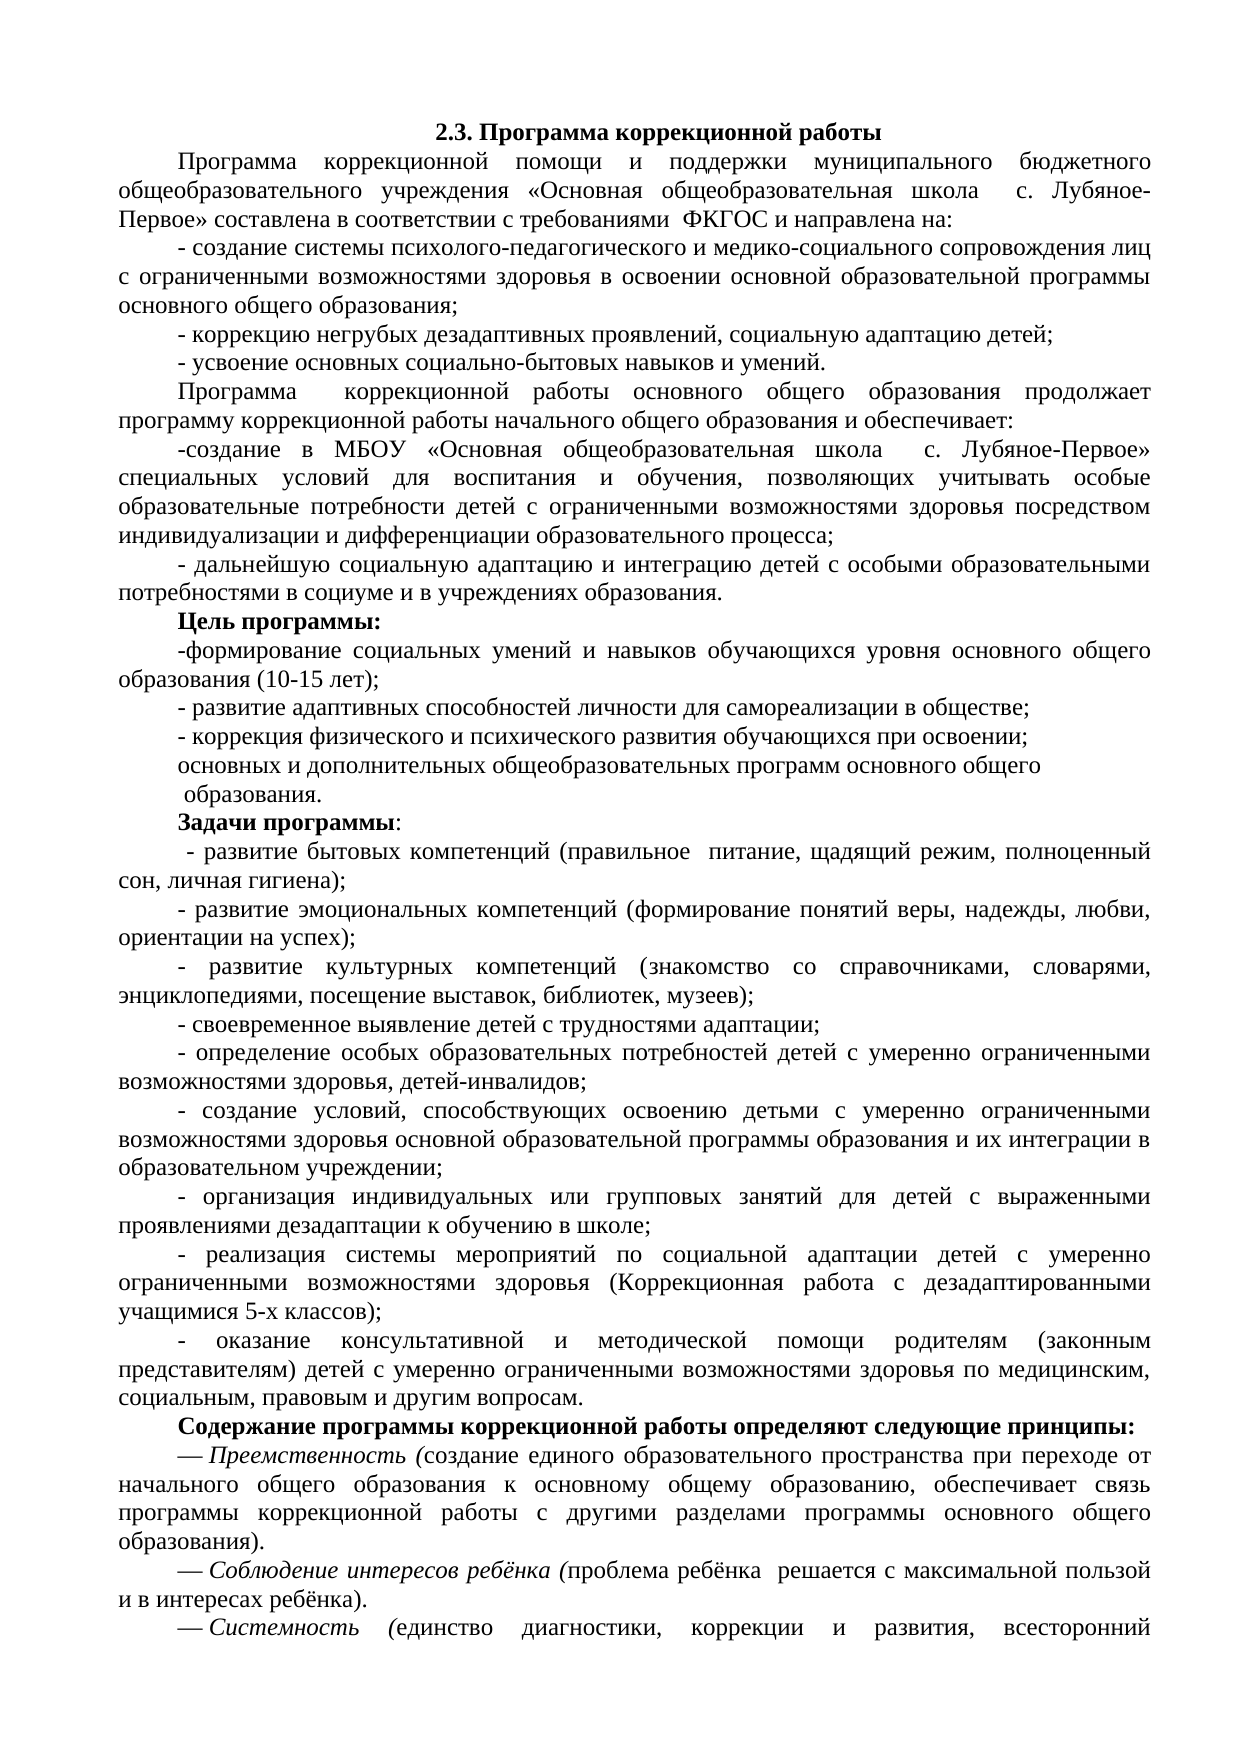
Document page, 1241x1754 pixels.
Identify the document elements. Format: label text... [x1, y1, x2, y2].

text — Соблюдение интересов ребёнка (проблема ребёнка решается с максимальной пользой и в интересах ребёнка). [118, 1555, 1152, 1612]
text - дальнейшую социальную адаптацию и интеграцию детей с особыми образовательными потребностями в социуме и в учреждениях образования. [118, 549, 1152, 606]
text — Преемственность (создание единого образовательного пространства при переходе от начального общего образования к основному общему образованию, обеспечивает связь программы коррекционной работы с другими разделами программы основного общего образования). [118, 1440, 1152, 1555]
text - своевременное выявление детей с трудностями адаптации; [118, 1009, 1152, 1037]
text - создание системы психолого-педагогического и медико-социального сопровождения лиц с ограниченными возможностями здоровья в освоении основной образовательной программы основного общего образования; [118, 232, 1152, 319]
text Содержание программы коррекционной работы определяют следующие принципы: [118, 1411, 1152, 1440]
text - усвоение основных социально-бытовых навыков и умений. [118, 347, 1152, 376]
text Программа коррекционной работы основного общего образования продолжает программу коррекционной работы начального общего образования и обеспечивает: [118, 376, 1152, 434]
text - создание условий, способствующих освоению детьми с умеренно ограниченными возможностями здоровья основной образовательной программы образования и их интеграции в образовательном учреждении; [118, 1095, 1152, 1181]
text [118, 1612, 1152, 1641]
text - развитие адаптивных способностей личности для самореализации в обществе; [118, 692, 1152, 721]
text -создание в МБОУ «Основная общеобразовательная школа с. Лубяное-Первое» специальных условий для воспитания и обучения, позволяющих учитывать особые образовательные потребности детей с ограниченными возможностями здоровья посредством индивидуализации и дифференциации образовательного процесса; [118, 434, 1152, 549]
text Задачи программы: [118, 807, 1152, 836]
text -формирование социальных умений и навыков обучающихся уровня основного общего образования (10-15 лет); [118, 635, 1152, 692]
text - реализация системы мероприятий по социальной адаптации детей с умеренно ограниченными возможностями здоровья (Коррекционная работа с дезадаптированными учащимися 5-х классов); [118, 1239, 1152, 1325]
text - развитие эмоциональных компетенций (формирование понятий веры, надежды, любви, ориентации на успех); [118, 894, 1152, 951]
text 2.3. Программа коррекционной работы [118, 117, 1152, 146]
text - развитие культурных компетенций (знакомство со справочниками, словарями, энциклопедиями, посещение выставок, библиотек, музеев); [118, 951, 1152, 1009]
text - определение особых образовательных потребностей детей с умеренно ограниченными возможностями здоровья, детей-инвалидов; [118, 1037, 1152, 1095]
text Цель программы: [118, 606, 1152, 635]
text - развитие бытовых компетенций (правильное питание, щадящий режим, полноценный сон, личная гигиена); [118, 836, 1152, 894]
text образования. [118, 779, 1152, 807]
text Программа коррекционной помощи и поддержки муниципального бюджетного общеобразовательного учреждения «Основная общеобразовательная школа с. Лубяное-Первое» составлена в соответствии с требованиями ФКГОС и направлена на: [118, 146, 1152, 232]
text - коррекция физического и психического развития обучающихся при освоении; [118, 721, 1152, 750]
text - коррекцию негрубых дезадаптивных проявлений, социальную адаптацию детей; [118, 319, 1152, 347]
text - организация индивидуальных или групповых занятий для детей с выраженными проявлениями дезадаптации к обучению в школе; [118, 1181, 1152, 1239]
text основных и дополнительных общеобразовательных программ основного общего [118, 750, 1152, 779]
text - оказание консультативной и методической помощи родителям (законным представителям) детей с умеренно ограниченными возможностями здоровья по медицинским, социальным, правовым и другим вопросам. [118, 1325, 1152, 1411]
